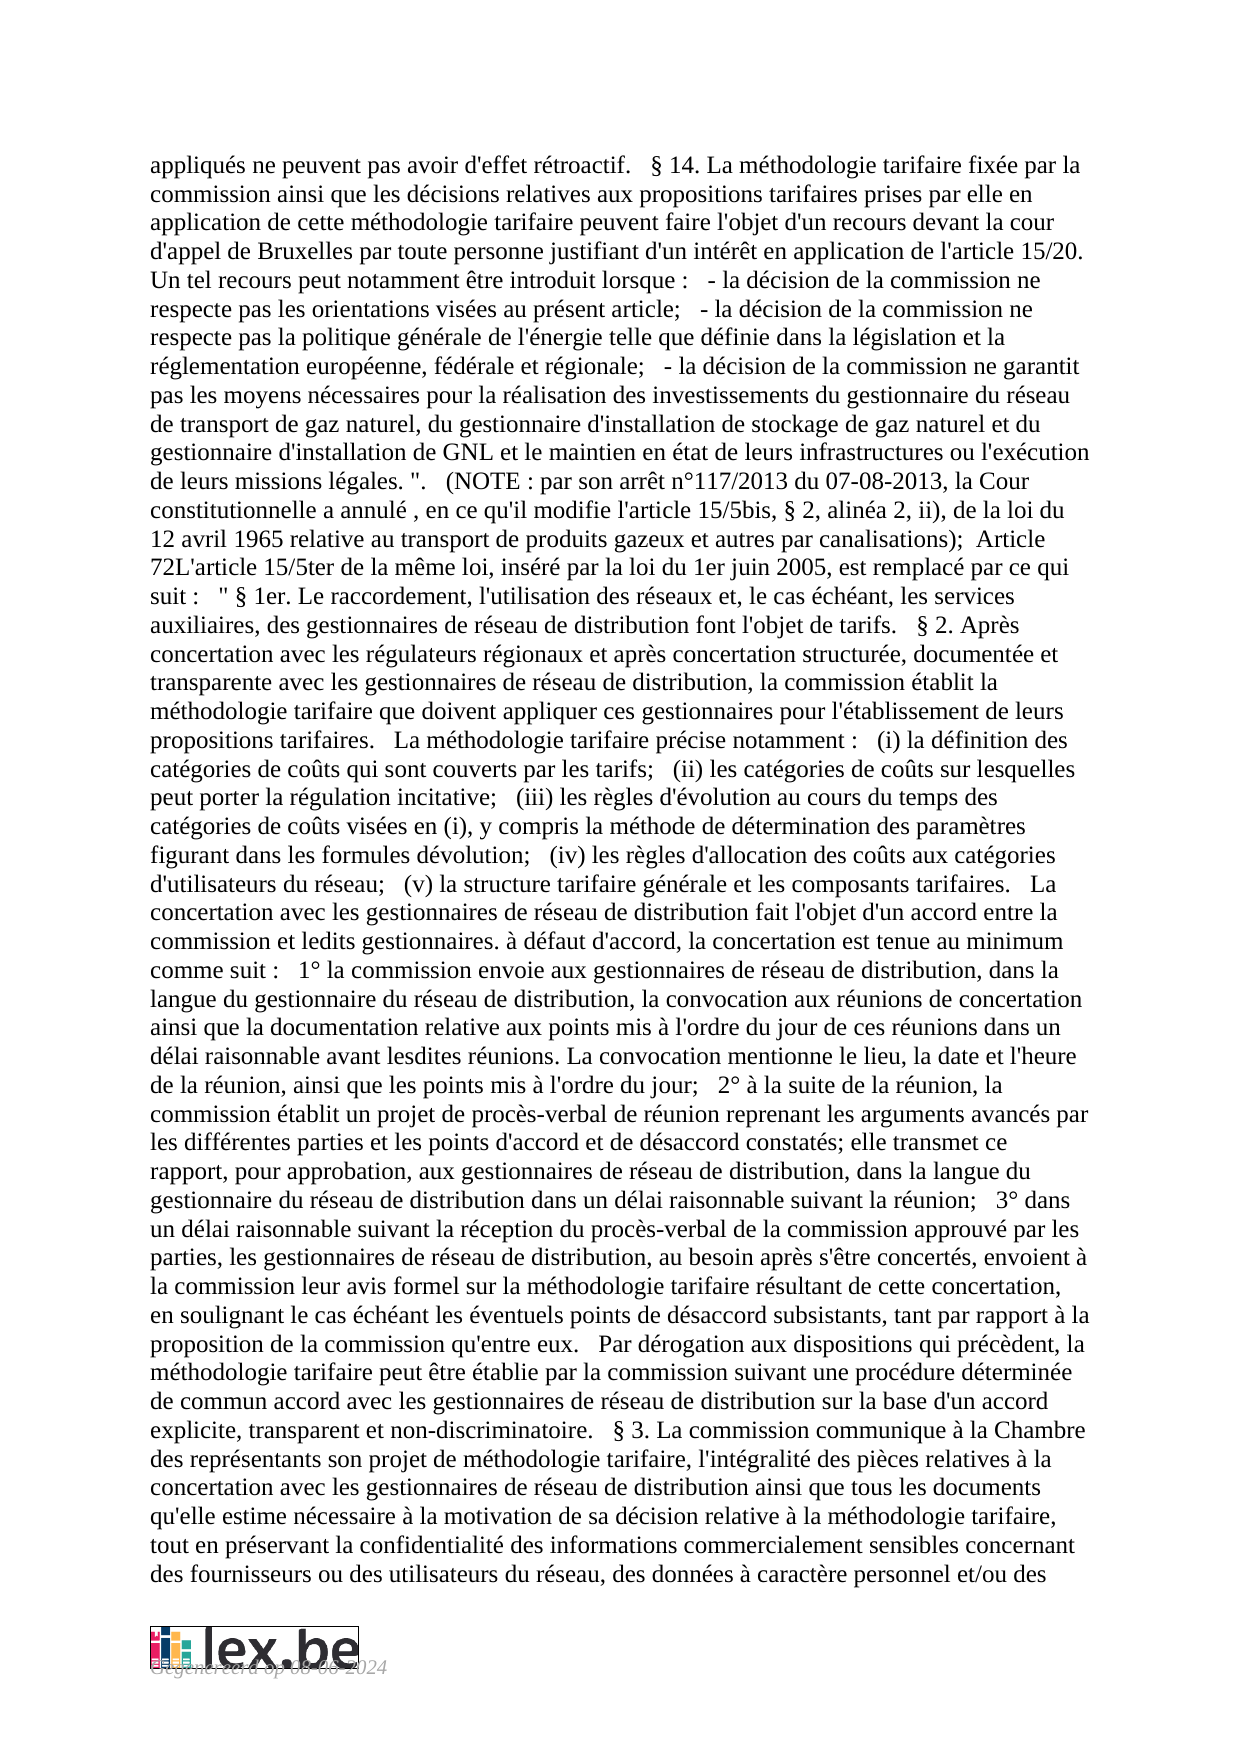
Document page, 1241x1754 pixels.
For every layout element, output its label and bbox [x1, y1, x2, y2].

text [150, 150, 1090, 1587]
picture [151, 1627, 358, 1668]
